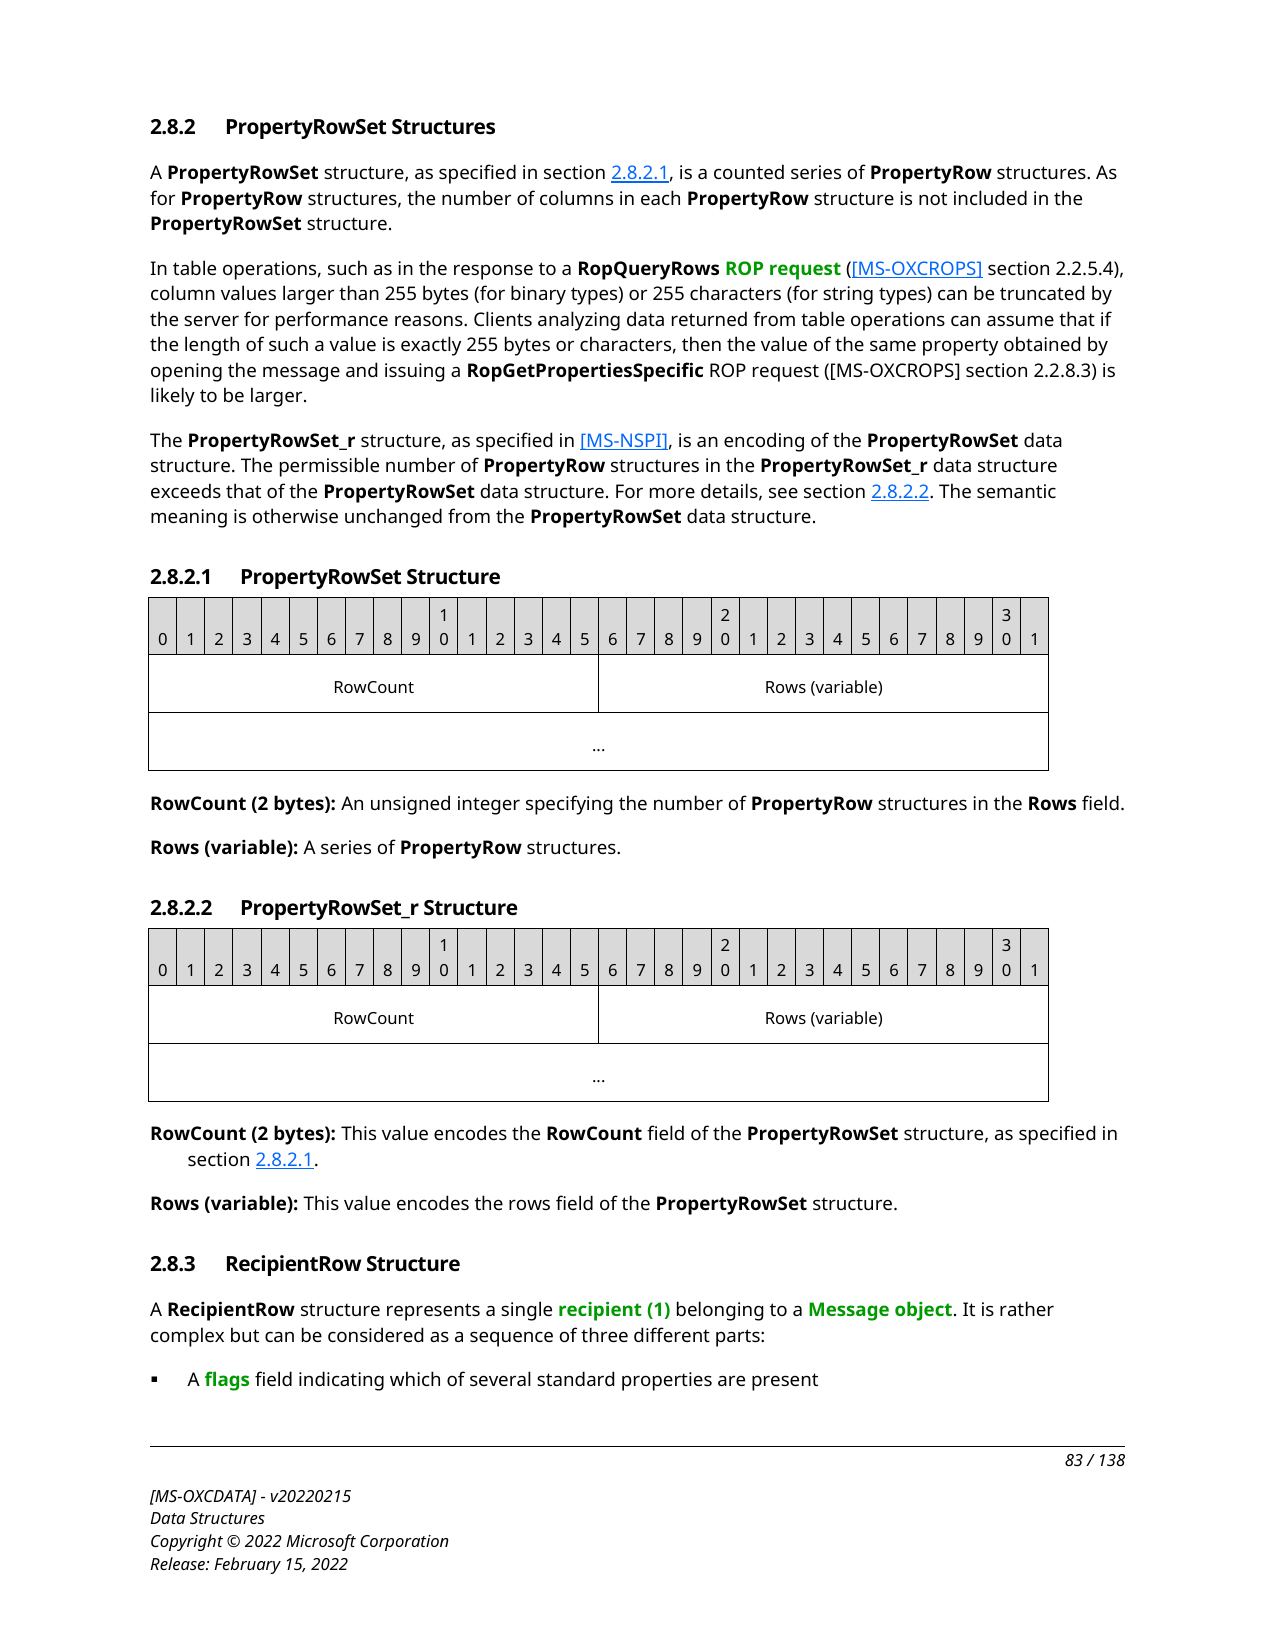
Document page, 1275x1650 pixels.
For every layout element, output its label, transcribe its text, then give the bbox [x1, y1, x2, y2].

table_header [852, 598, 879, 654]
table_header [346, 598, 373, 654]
text Rows (variable): This value encodes the rows field of the PropertyRowSet structure. [150, 1190, 1125, 1216]
subtitle PropertyRowSet Structure [150, 562, 1125, 591]
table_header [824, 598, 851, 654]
text Rows (variable): A series of PropertyRow structures. [150, 834, 1125, 860]
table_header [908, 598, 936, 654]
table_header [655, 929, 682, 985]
text A PropertyRowSet structure, as specified in section 2.8.2.1, is a counted series of PropertyRow structures. As for PropertyRow structures, the number of columns in each PropertyRow structure is not included in the PropertyRowSet structure. [150, 160, 1125, 236]
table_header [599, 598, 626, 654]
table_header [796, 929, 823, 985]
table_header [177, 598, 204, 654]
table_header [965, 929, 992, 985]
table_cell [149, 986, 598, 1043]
list A flags field indicating which of several standard properties are present [150, 1366, 1125, 1392]
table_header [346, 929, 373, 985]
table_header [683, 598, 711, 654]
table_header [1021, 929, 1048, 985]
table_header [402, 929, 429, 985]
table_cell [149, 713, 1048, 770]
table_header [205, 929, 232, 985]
text RowCount (2 bytes): An unsigned integer specifying the number of PropertyRow structures in the Rows field. [150, 790, 1125, 815]
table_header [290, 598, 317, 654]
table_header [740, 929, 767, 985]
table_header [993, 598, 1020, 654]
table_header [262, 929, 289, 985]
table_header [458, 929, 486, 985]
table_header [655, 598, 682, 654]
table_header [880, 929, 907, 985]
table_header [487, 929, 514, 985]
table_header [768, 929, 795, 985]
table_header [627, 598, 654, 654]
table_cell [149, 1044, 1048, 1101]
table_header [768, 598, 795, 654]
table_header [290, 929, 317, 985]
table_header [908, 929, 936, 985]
subtitle PropertyRowSet Structures [150, 112, 1125, 141]
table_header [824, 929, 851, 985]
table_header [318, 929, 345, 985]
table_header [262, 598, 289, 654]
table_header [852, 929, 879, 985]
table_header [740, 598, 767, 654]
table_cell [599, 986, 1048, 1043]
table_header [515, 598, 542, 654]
text A RecipientRow structure represents a single recipient (1) belonging to a Message object. It is rather complex but can be considered as a sequence of three different parts: [150, 1296, 1125, 1347]
subtitle PropertyRowSet_r Structure [150, 893, 1125, 921]
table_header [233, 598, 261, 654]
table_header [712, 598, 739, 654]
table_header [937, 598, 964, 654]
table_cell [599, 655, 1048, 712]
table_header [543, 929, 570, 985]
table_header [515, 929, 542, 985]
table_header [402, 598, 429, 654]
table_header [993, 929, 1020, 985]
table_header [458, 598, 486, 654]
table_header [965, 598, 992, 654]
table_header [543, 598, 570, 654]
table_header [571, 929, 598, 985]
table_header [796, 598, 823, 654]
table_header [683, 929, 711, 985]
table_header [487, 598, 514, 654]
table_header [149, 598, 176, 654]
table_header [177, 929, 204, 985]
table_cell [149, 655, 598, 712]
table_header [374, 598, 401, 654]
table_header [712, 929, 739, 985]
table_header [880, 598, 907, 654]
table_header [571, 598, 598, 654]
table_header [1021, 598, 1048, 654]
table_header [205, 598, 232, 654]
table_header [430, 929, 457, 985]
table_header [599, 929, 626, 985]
text In table operations, such as in the response to a RopQueryRows ROP request ([MS-OXCROPS] section 2.2.5.4), column values larger than 255 bytes (for binary types) or 255 characters (for string types) can be truncated by the server for performance reasons. Clients analyzing data returned from table operations can assume that if the length of such a value is exactly 255 bytes or characters, then the value of the same property obtained by opening the message and issuing a RopGetPropertiesSpecific ROP request ([MS-OXCROPS] section 2.2.8.3) is likely to be larger. [150, 255, 1125, 408]
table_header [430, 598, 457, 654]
text RowCount (2 bytes): This value encodes the RowCount field of the PropertyRowSet structure, as specified in section 2.8.2.1. [150, 1121, 1125, 1172]
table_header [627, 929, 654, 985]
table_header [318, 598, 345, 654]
subtitle RecipientRow Structure [150, 1249, 1125, 1278]
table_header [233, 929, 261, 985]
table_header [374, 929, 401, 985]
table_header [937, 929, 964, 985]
text The PropertyRowSet_r structure, as specified in [MS-NSPI], is an encoding of the PropertyRowSet data structure. The permissible number of PropertyRow structures in the PropertyRowSet_r data structure exceeds that of the PropertyRowSet data structure. For more details, see section 2.8.2.2. The semantic meaning is otherwise unchanged from the PropertyRowSet data structure. [150, 427, 1125, 529]
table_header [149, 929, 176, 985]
